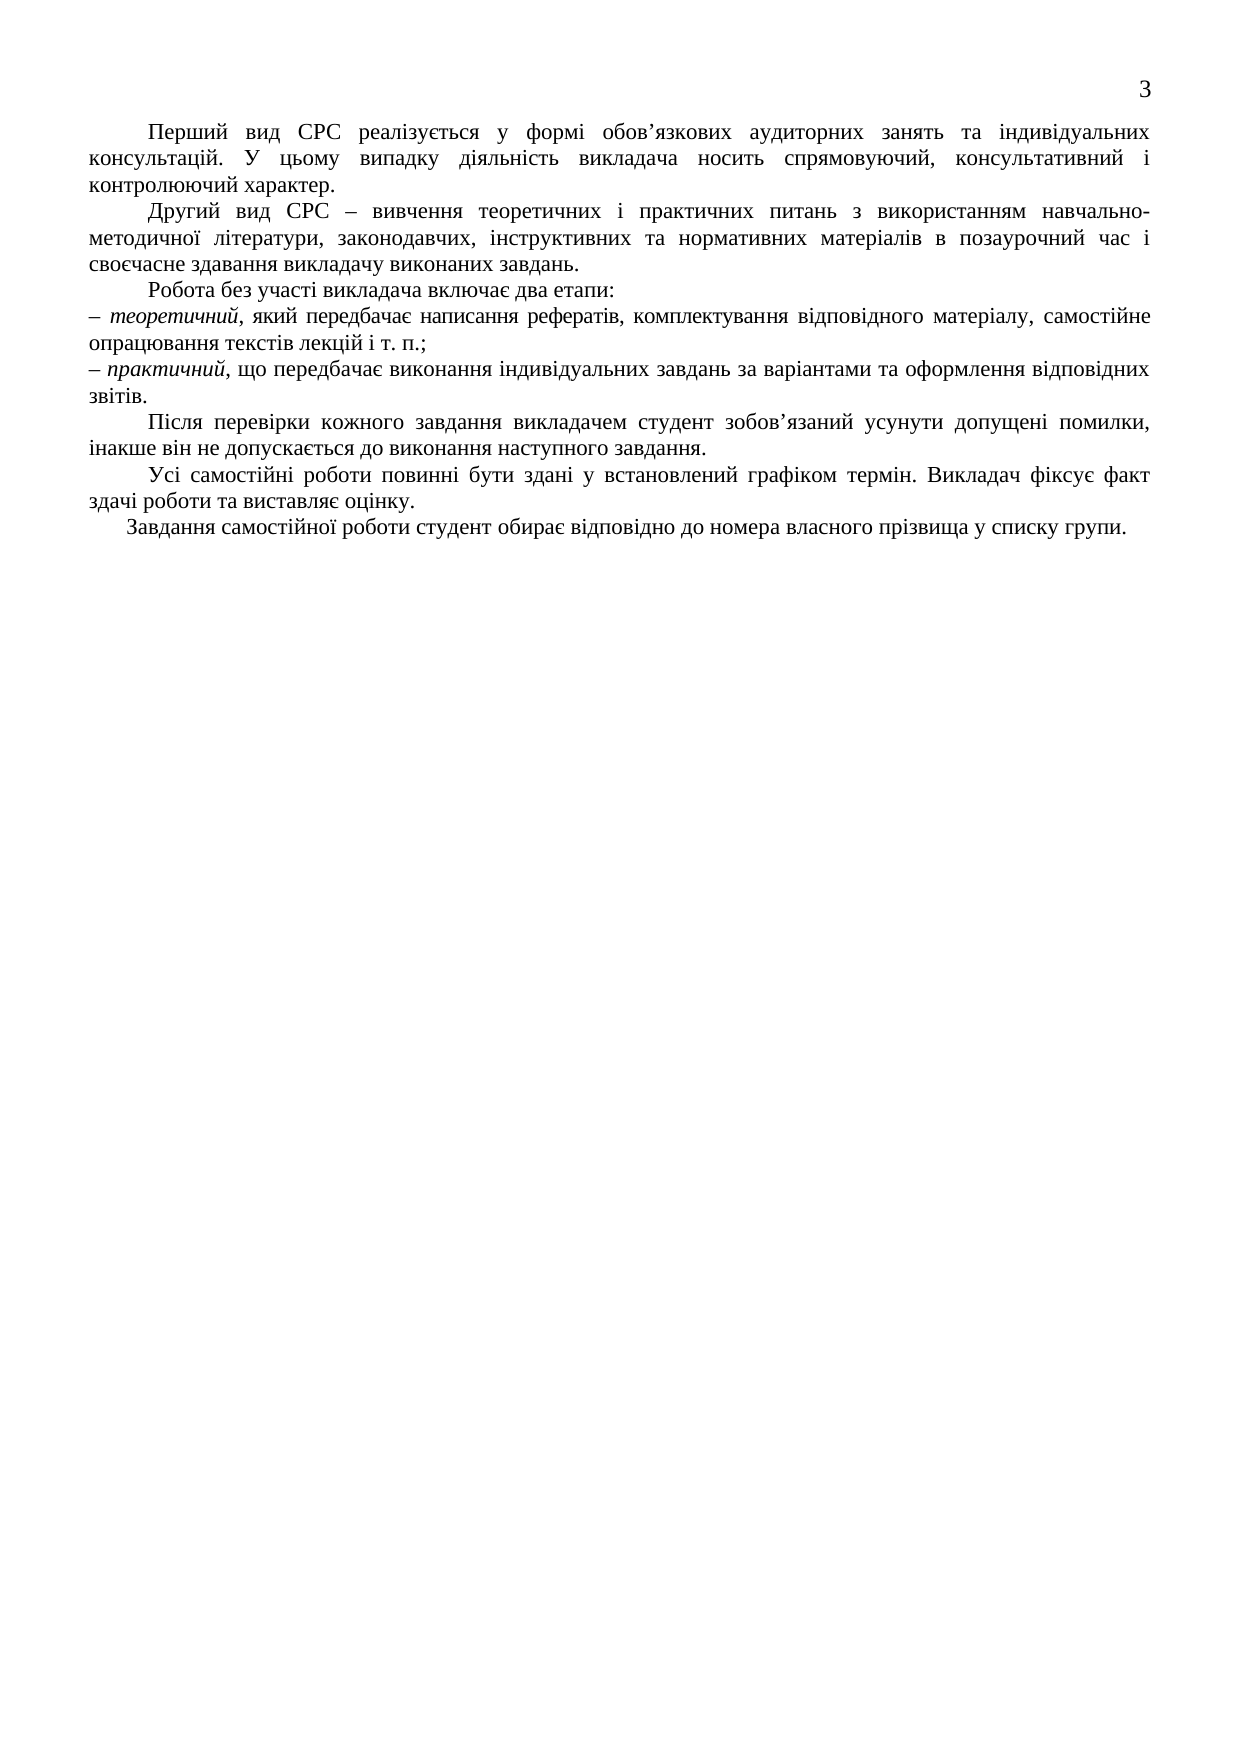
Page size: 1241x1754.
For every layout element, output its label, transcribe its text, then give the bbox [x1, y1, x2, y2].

text – практичний, що передбачає виконання індивідуальних завдань за варіантами та оформлення відповідних звітів. [89, 355, 1152, 408]
text – теоретичний, який передбачає написання рефератів, комплектування відповідного матеріалу, самостійне опрацювання текстів лекцій і т. п.; [89, 303, 1152, 355]
text Робота без участі викладача включає два етапи: [89, 276, 1152, 303]
text Після перевірки кожного завдання викладачем студент зобов’язаний усунути допущені помилки, інакше він не допускається до виконання наступного завдання. [89, 408, 1152, 461]
text Завдання самостійної роботи студент обирає відповідно до номера власного прізвища у списку групи. [89, 513, 1152, 540]
text Усі самостійні роботи повинні бути здані у встановлений графіком термін. Викладач фіксує факт здачі роботи та виставляє оцінку. [89, 461, 1152, 513]
text Другий вид СРС – вивчення теоретичних і практичних питань з використанням навчально-методичної літератури, законодавчих, інструктивних та нормативних матеріалів в позаурочний час і своєчасне здавання викладачу виконаних завдань. [89, 197, 1152, 276]
text Перший вид СРС реалізується у формі обов’язкових аудиторних занять та індивідуальних консультацій. У цьому випадку діяльність викладача носить спрямовуючий, консультативний і контролюючий характер. [89, 118, 1152, 197]
